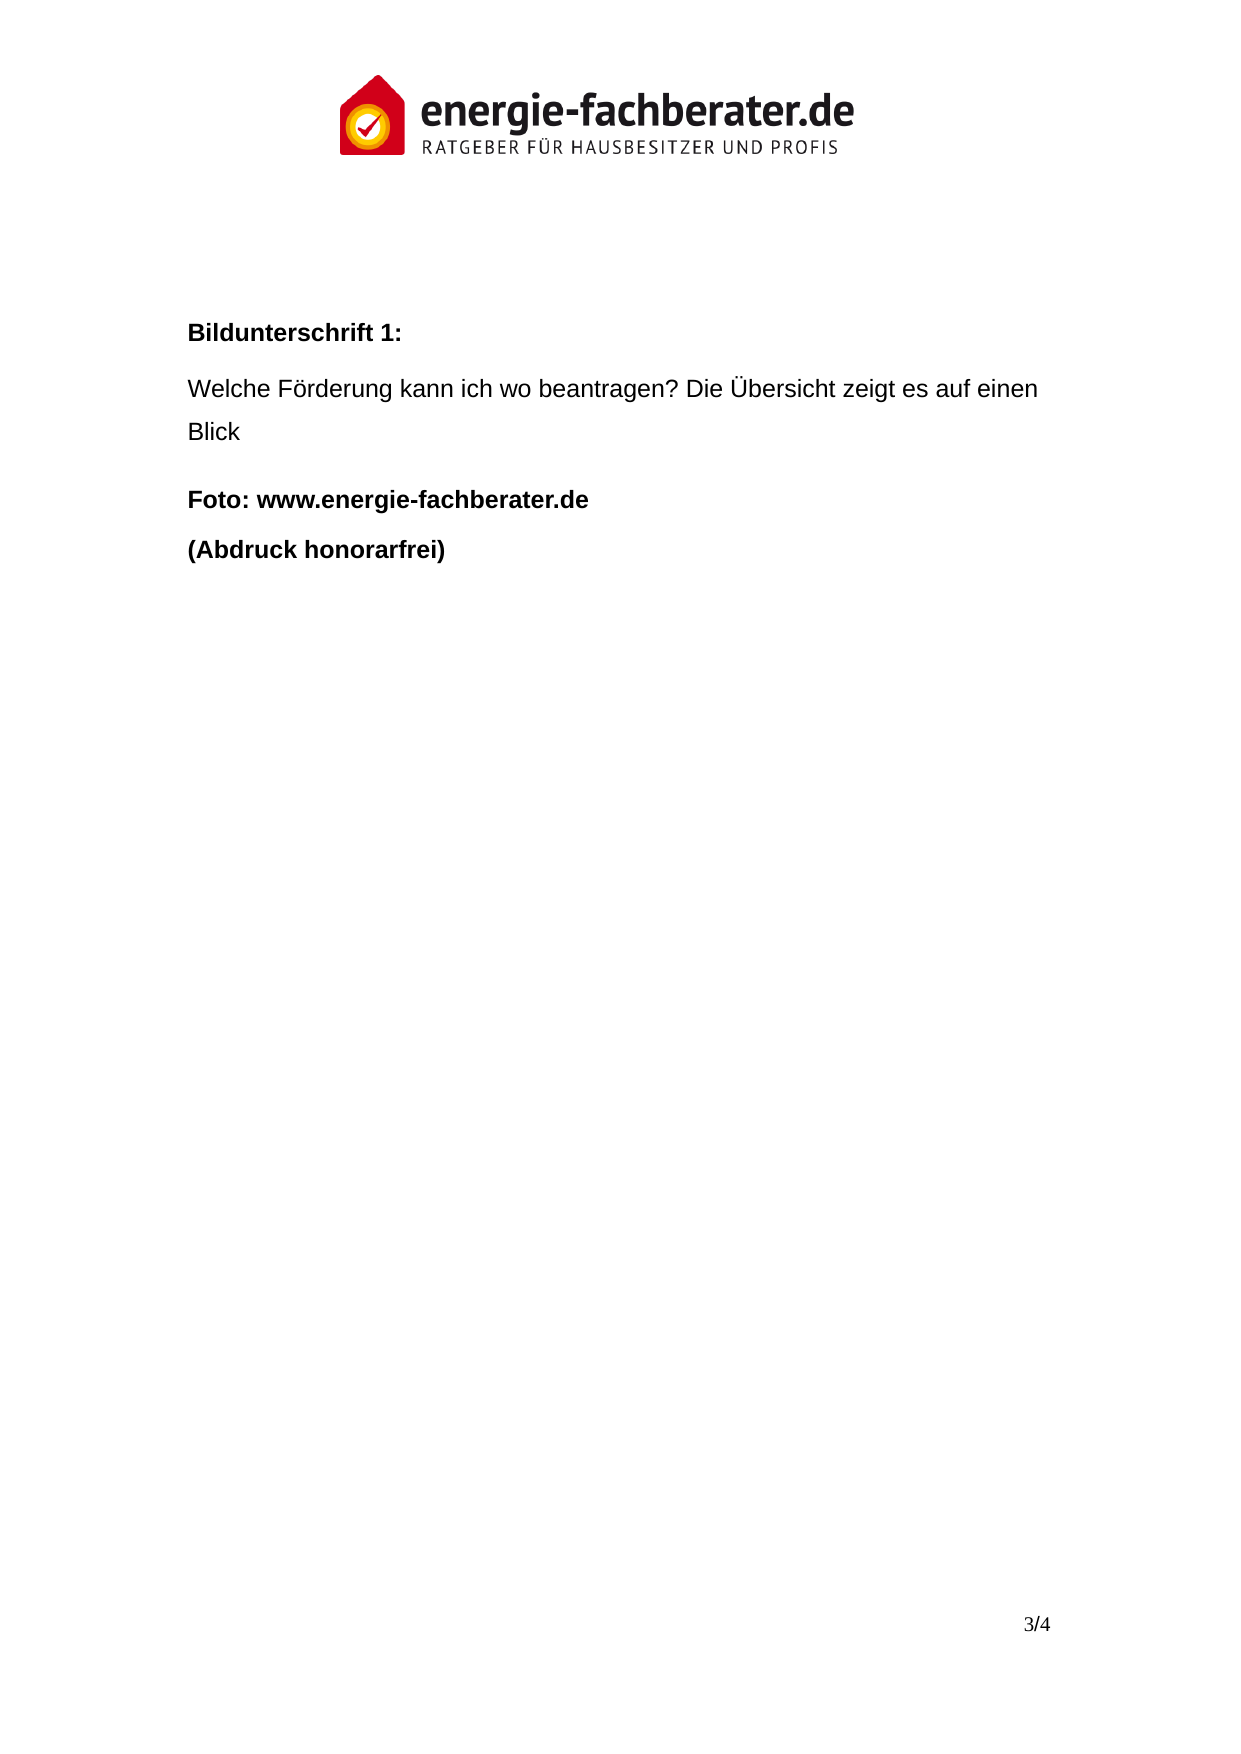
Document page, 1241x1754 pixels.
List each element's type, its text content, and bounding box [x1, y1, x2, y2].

text Bildunterschrift 1: [187, 318, 1050, 347]
text Welche Förderung kann ich wo beantragen? Die Übersicht zeigt es auf einen Blick [187, 374, 1050, 446]
text (Abdruck honorarfrei) [187, 534, 938, 563]
picture [337, 73, 900, 156]
subtitle Foto: www.energie-fachberater.de [187, 485, 1050, 514]
